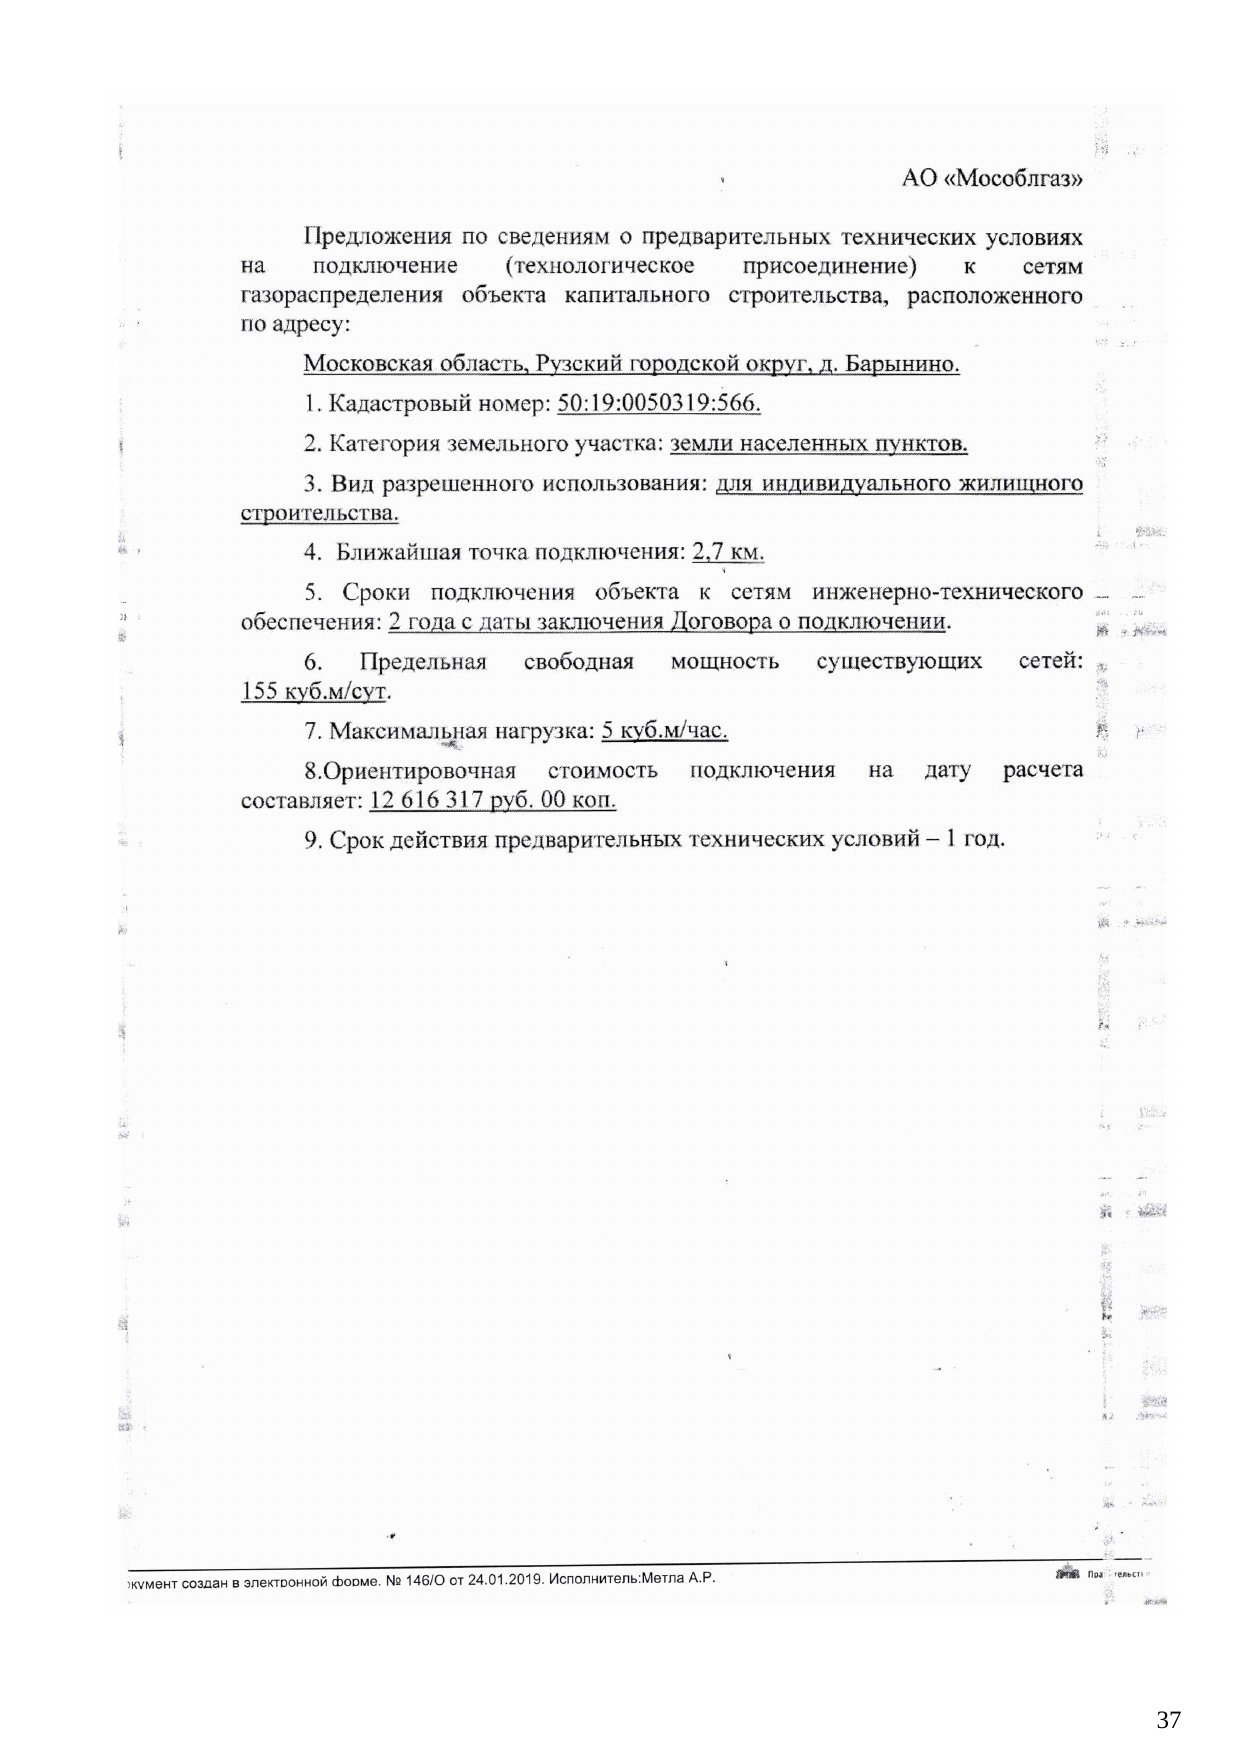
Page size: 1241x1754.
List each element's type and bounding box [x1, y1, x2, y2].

picture [103, 88, 1182, 1619]
